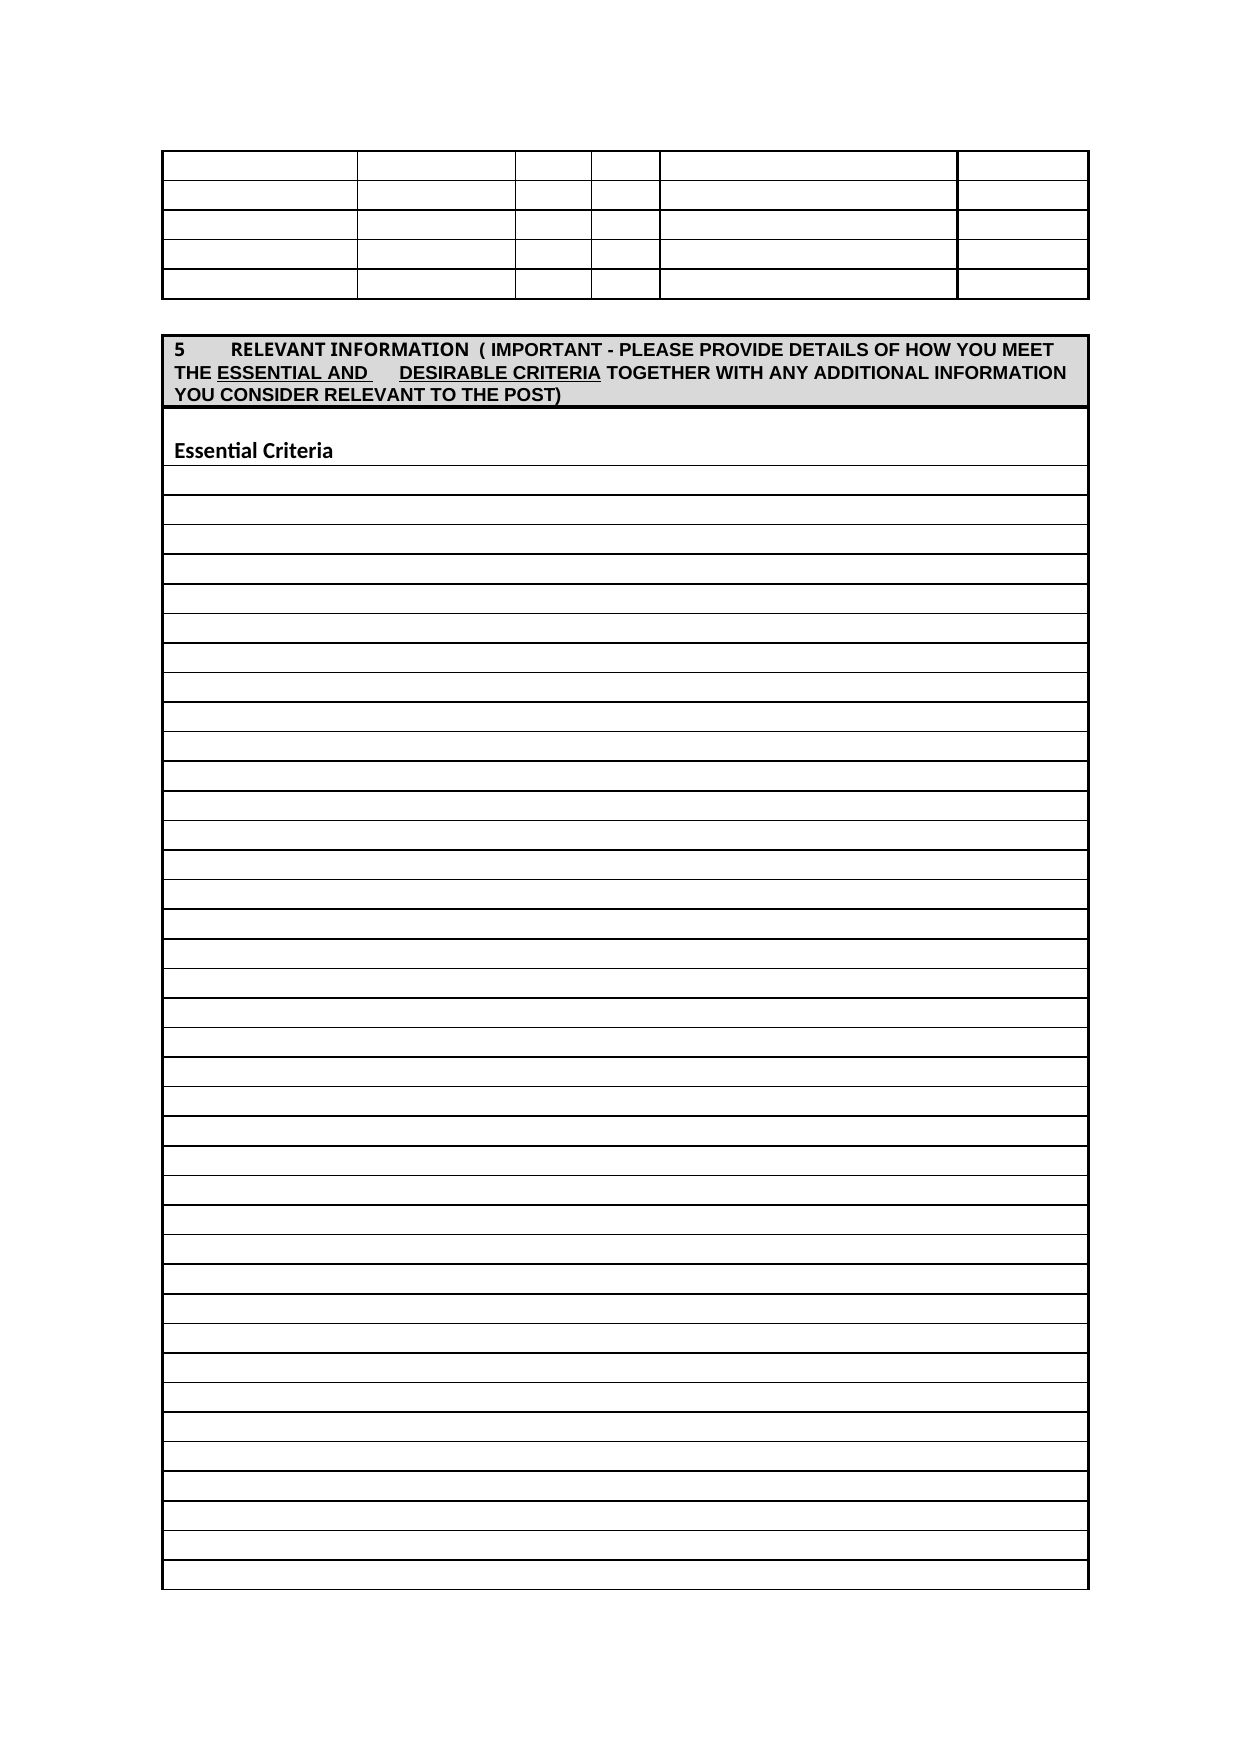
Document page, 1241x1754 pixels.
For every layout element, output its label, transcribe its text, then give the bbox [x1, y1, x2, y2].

table_cell [164, 1117, 1087, 1145]
table_cell [164, 910, 1087, 938]
table_cell [516, 181, 591, 209]
table_cell [164, 555, 1087, 583]
table_cell [516, 211, 591, 239]
table_cell [661, 152, 956, 179]
table_cell [164, 762, 1087, 790]
table_cell [164, 1058, 1087, 1086]
table_cell [164, 1028, 1087, 1056]
table_cell [164, 614, 1087, 642]
table_cell [164, 1502, 1087, 1529]
table_cell [592, 240, 659, 268]
table_cell [516, 240, 591, 268]
table_cell [592, 270, 659, 298]
table_cell [164, 1235, 1087, 1263]
table_cell [164, 999, 1087, 1027]
table_cell [592, 181, 659, 209]
table_cell [164, 1206, 1087, 1234]
table_cell [959, 152, 1087, 179]
table_cell [661, 240, 956, 268]
table_cell [959, 181, 1087, 209]
table_cell [592, 211, 659, 239]
table_cell [164, 1442, 1087, 1470]
table_cell [164, 1383, 1087, 1411]
table_cell [661, 211, 956, 239]
table_cell [164, 1087, 1087, 1115]
table_cell [164, 1561, 1087, 1589]
table_cell [164, 585, 1087, 612]
table_cell [164, 940, 1087, 967]
table_cell [164, 851, 1087, 879]
table_cell [358, 181, 515, 209]
table_cell [164, 1324, 1087, 1352]
table_cell [661, 270, 956, 298]
table_cell [164, 644, 1087, 672]
table_cell [358, 152, 515, 179]
table_cell [164, 1176, 1087, 1204]
table_cell [164, 880, 1087, 908]
table_cell [959, 270, 1087, 298]
table_cell [164, 181, 357, 209]
table_cell [661, 181, 956, 209]
table_cell [164, 703, 1087, 731]
table_cell [516, 152, 591, 179]
table_cell [164, 792, 1087, 819]
table_cell [959, 211, 1087, 239]
table_cell [164, 240, 357, 268]
table_cell [164, 1354, 1087, 1382]
table_header 5 RELEVANT INFORMATION ( IMPORTANT - Please provide details of how you meet the essential and DESIRABLE criteria together with any additional information you consider relevant to the post) [164, 337, 1087, 405]
table_cell [358, 270, 515, 298]
table_cell [164, 969, 1087, 997]
table_cell [358, 240, 515, 268]
table_cell [164, 1295, 1087, 1322]
table_cell [164, 673, 1087, 701]
table_cell [164, 821, 1087, 849]
table_cell [164, 496, 1087, 524]
table_cell [358, 211, 515, 239]
table_cell [164, 152, 357, 179]
table_cell [164, 1147, 1087, 1174]
table_cell [164, 1413, 1087, 1441]
table_cell [164, 732, 1087, 760]
table_cell [164, 1265, 1087, 1293]
table_cell [164, 270, 357, 298]
table_cell [164, 1531, 1087, 1559]
table_cell [959, 240, 1087, 268]
table_cell [164, 525, 1087, 553]
table_cell [164, 466, 1087, 494]
table_cell Essential Criteria [164, 409, 1087, 464]
table_cell [592, 152, 659, 179]
table_cell [164, 211, 357, 239]
table_cell [516, 270, 591, 298]
table_cell [164, 1472, 1087, 1500]
